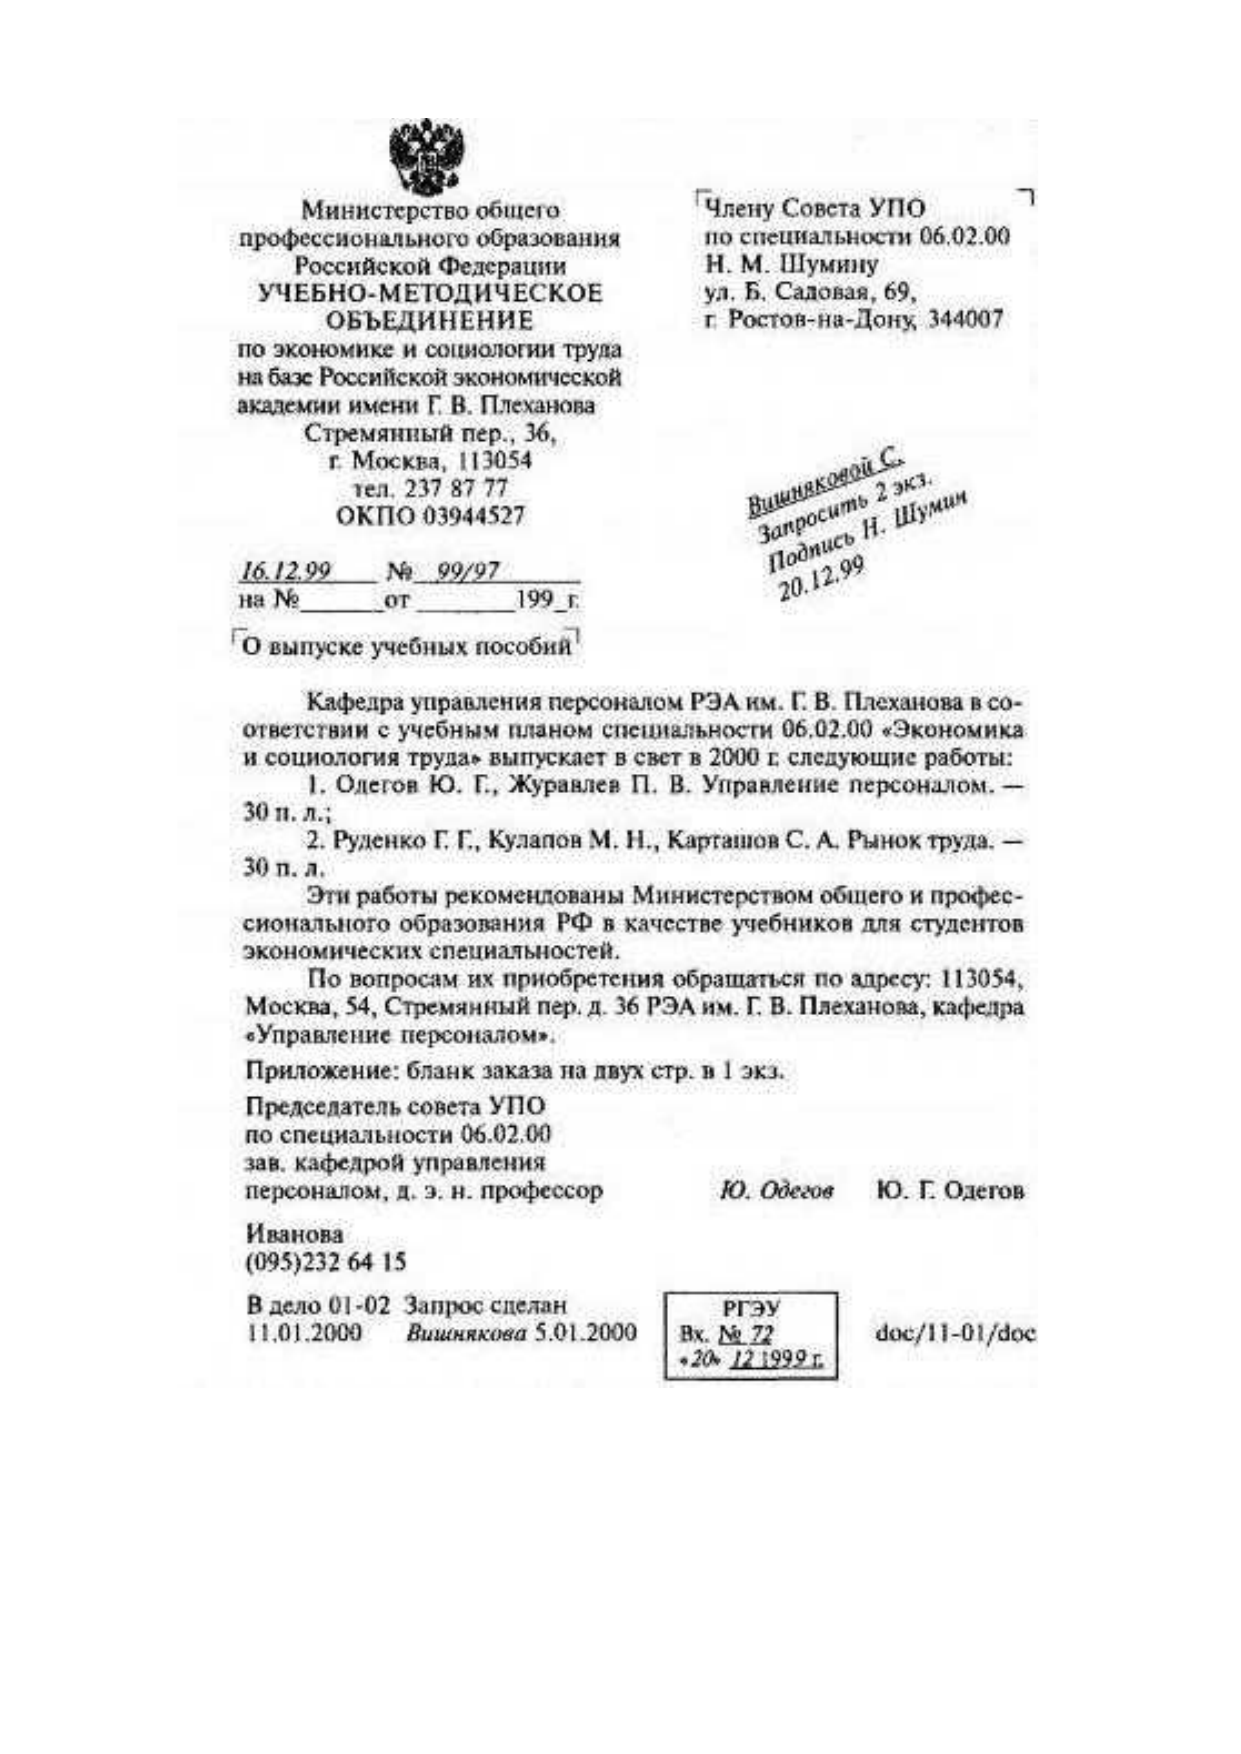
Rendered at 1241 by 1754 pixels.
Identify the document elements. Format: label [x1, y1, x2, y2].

picture [177, 118, 1039, 1388]
